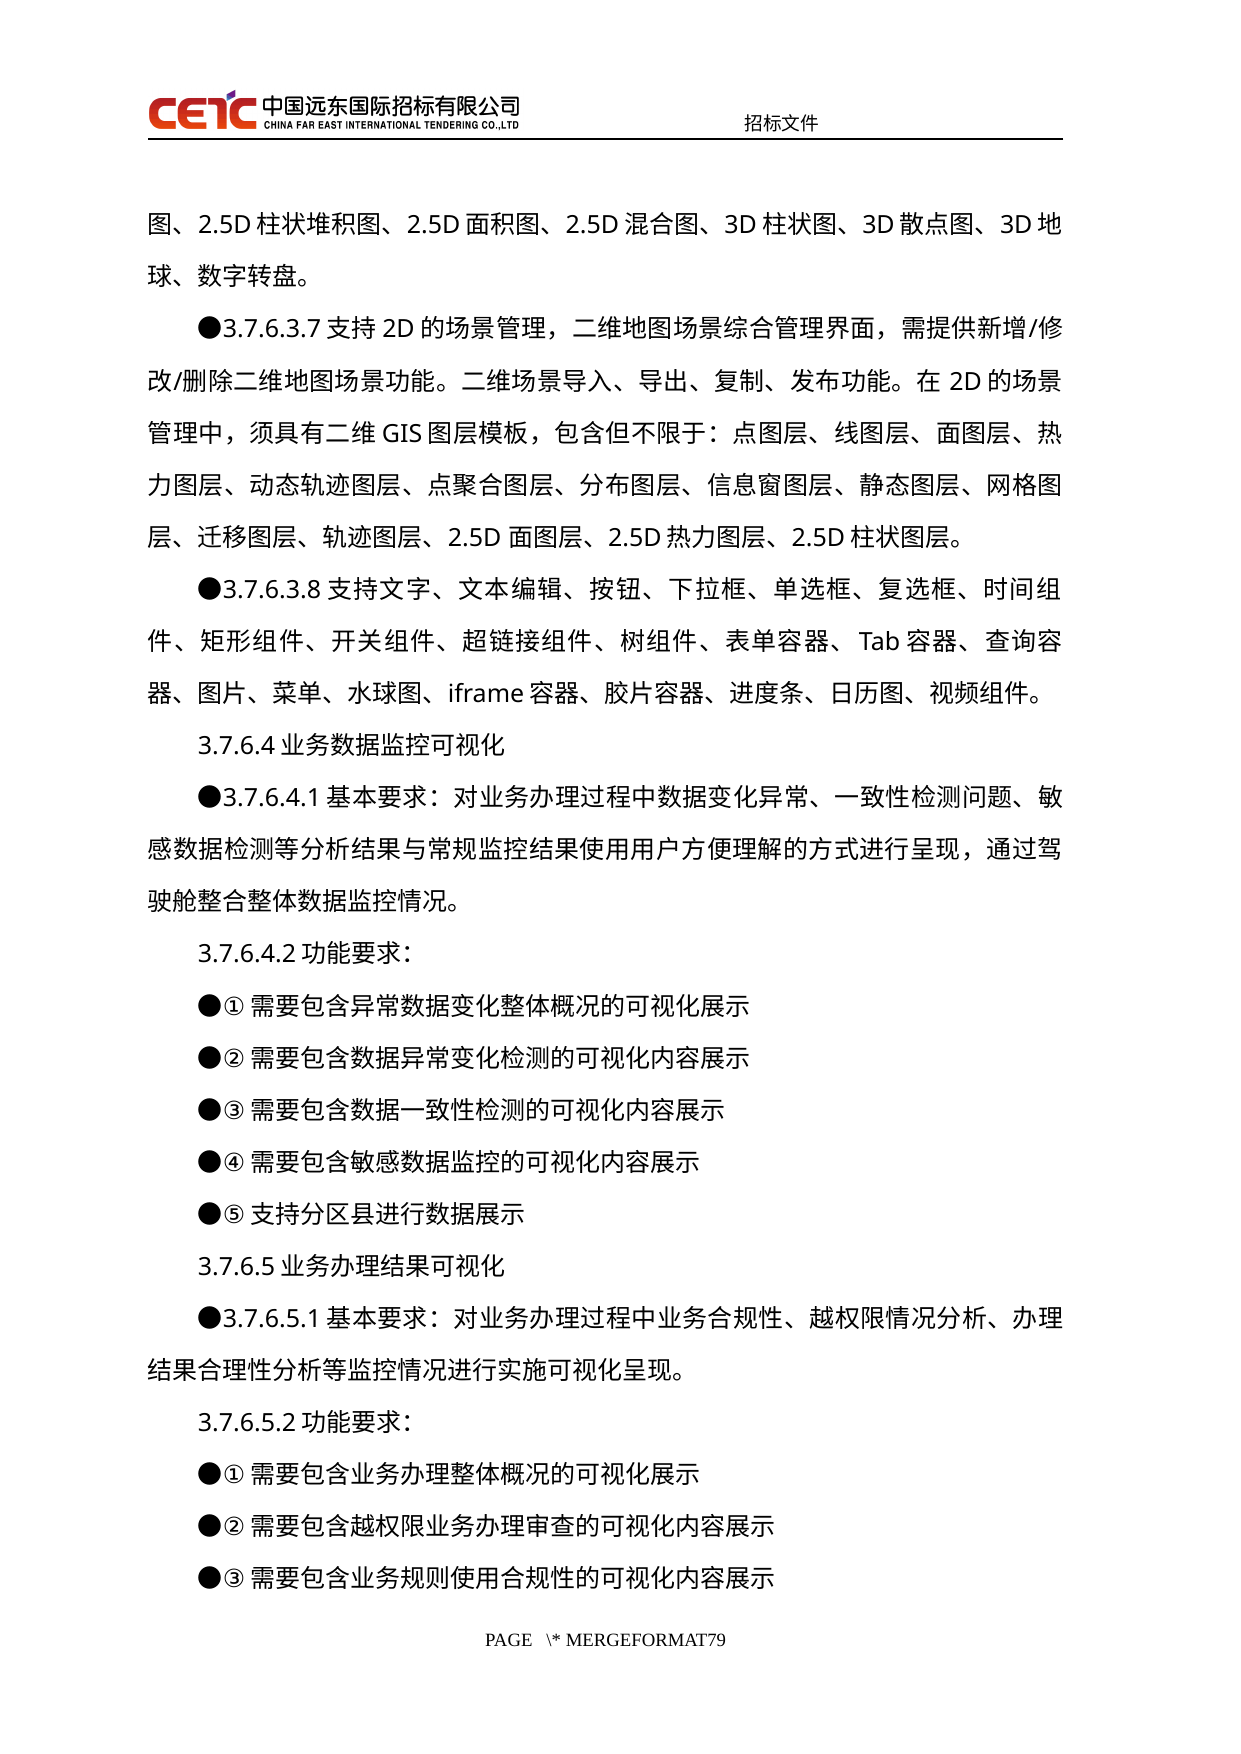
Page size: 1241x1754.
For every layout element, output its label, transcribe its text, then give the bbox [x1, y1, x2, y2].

text ●③需要包含数据一致性检测的可视化内容展示 [148, 1077, 1063, 1129]
text 3.7.6.4业务数据监控可视化 [148, 713, 1063, 765]
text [148, 192, 1063, 296]
text 3.7.6.4.2功能要求： [148, 921, 1063, 973]
text ●④需要包含敏感数据监控的可视化内容展示 [148, 1129, 1063, 1182]
text ●①需要包含异常数据变化整体概况的可视化展示 [148, 973, 1063, 1025]
text ●⑤支持分区县进行数据展示 [148, 1182, 1063, 1234]
text 3.7.6.5业务办理结果可视化 [148, 1234, 1063, 1286]
text 3.7.6.5.2功能要求： [148, 1390, 1063, 1442]
text ●3.7.6.4.1基本要求：对业务办理过程中数据变化异常、一致性检测问题、敏感数据检测等分析结果与常规监控结果使用用户方便理解的方式进行呈现，通过驾驶舱整合整体数据监控情况。 [148, 765, 1063, 921]
text ●②需要包含越权限业务办理审查的可视化内容展示 [148, 1494, 1063, 1546]
picture [147, 88, 524, 131]
text ●3.7.6.3.7支持2D的场景管理，二维地图场景综合管理界面，需提供新增/修改/删除二维地图场景功能。二维场景导入、导出、复制、发布功能。在2D的场景管理中，须具有二维GIS图层模板，包含但不限于：点图层、线图层、面图层、热力图层、动态轨迹图层、点聚合图层、分布图层、信息窗图层、静态图层、网格图层、迁移图层、轨迹图层、2.5D 面图层、2.5D热力图层、2.5D柱状图层。 [148, 296, 1063, 557]
text ●①需要包含业务办理整体概况的可视化展示 [148, 1442, 1063, 1494]
text ●3.7.6.5.1基本要求：对业务办理过程中业务合规性、越权限情况分析、办理结果合理性分析等监控情况进行实施可视化呈现。 [148, 1286, 1063, 1390]
text ●3.7.6.3.8支持文字、文本编辑、按钮、下拉框、单选框、复选框、时间组件、矩形组件、开关组件、超链接组件、树组件、表单容器、Tab容器、查询容器、图片、菜单、水球图、iframe容器、胶片容器、进度条、日历图、视频组件。 [148, 557, 1063, 713]
text ●③需要包含业务规则使用合规性的可视化内容展示 [148, 1546, 1063, 1598]
text ●②需要包含数据异常变化检测的可视化内容展示 [148, 1025, 1063, 1077]
